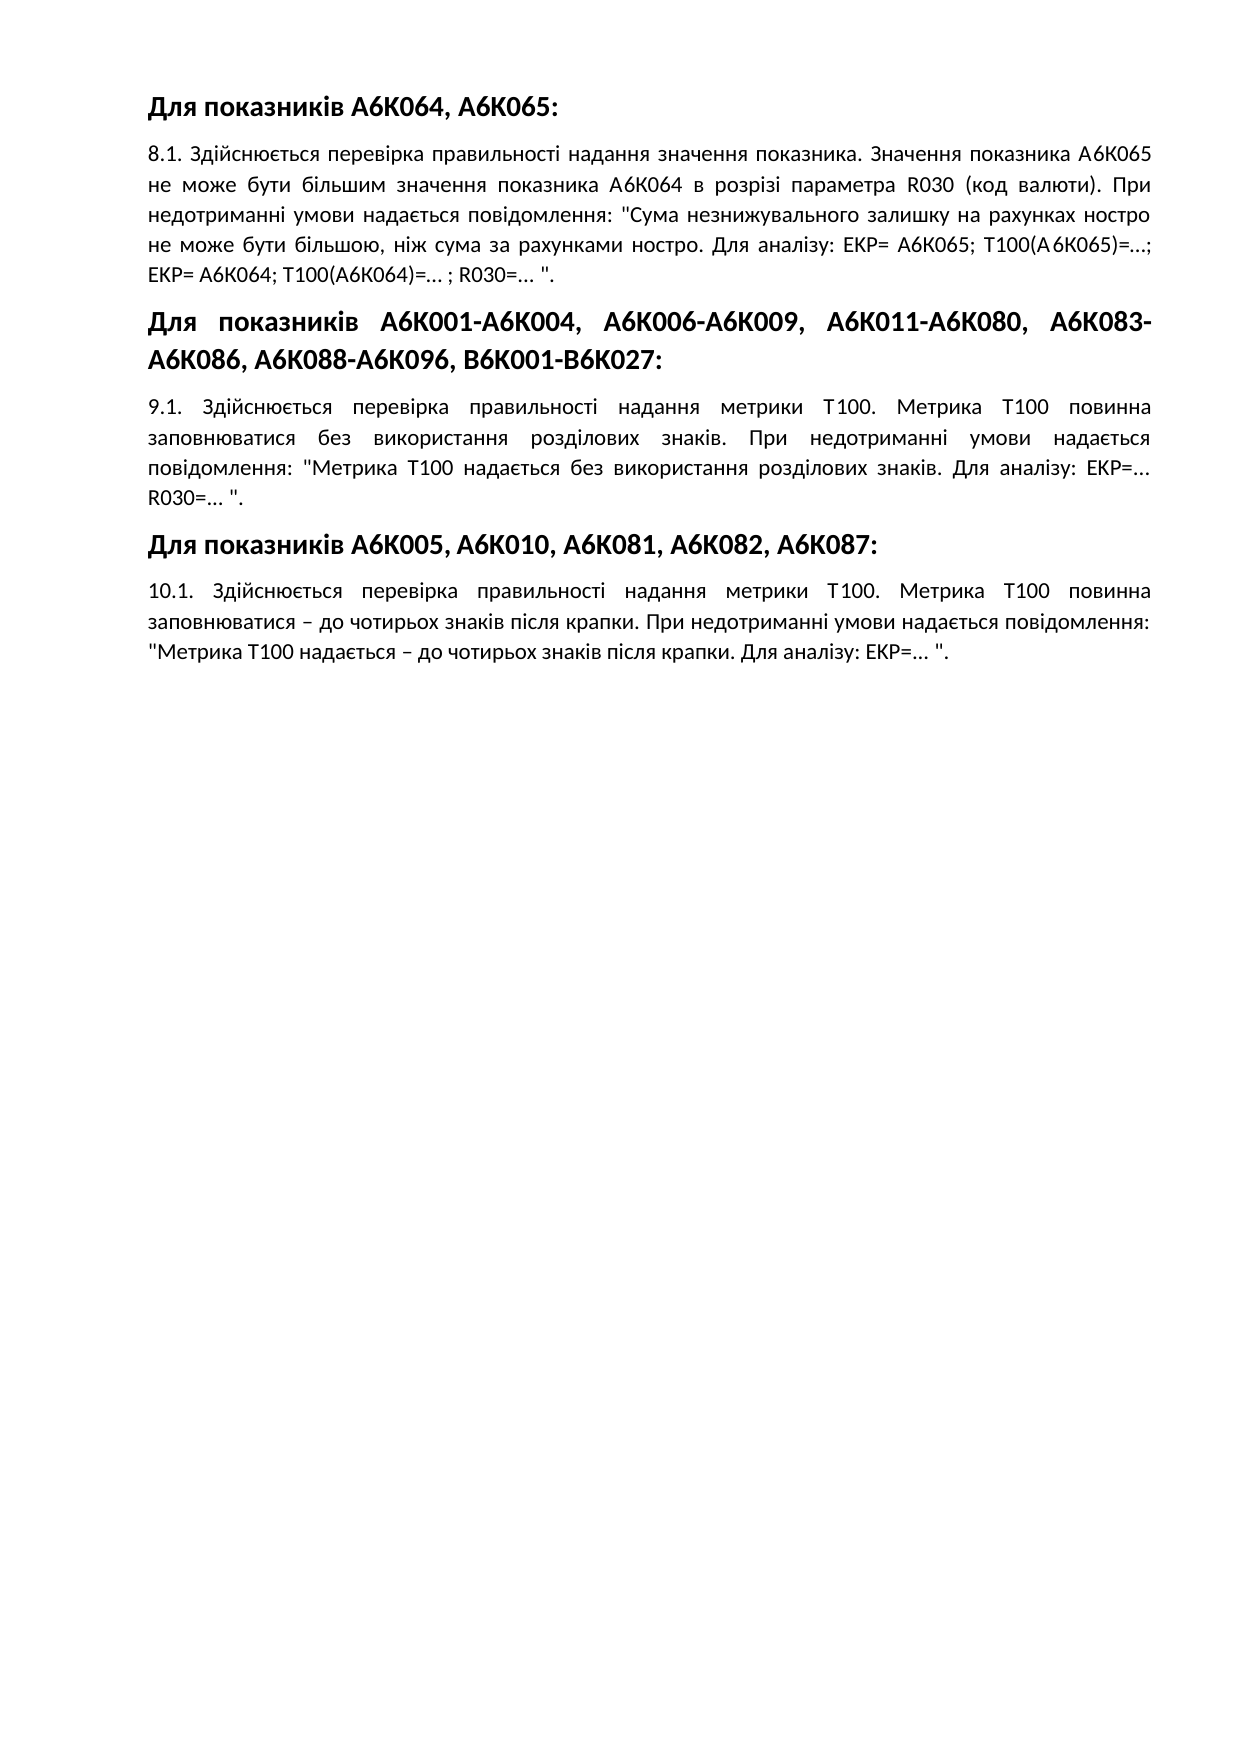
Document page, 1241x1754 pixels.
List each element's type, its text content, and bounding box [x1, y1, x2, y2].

text 8.1. Здійснюється перевірка правильності надання значення показника. Значення показника A6К065 не може бути більшим значення показника A6К064 в розрізі параметра R030 (код валюти). При недотриманні умови надається повідомлення: "Сума незнижувального залишку на рахунках ностро не може бути більшою, ніж сума за рахунками ностро. Для аналізу: EKP= A6К065; Т100(A6К065)=…; EKP= A6К064; Т100(A6К064)=… ; R030=... ". [148, 139, 1152, 288]
text Для показників A6K064, A6K065: [148, 88, 1152, 124]
text Для показників A6K005, A6K010, A6K081, A6K082, A6K087: [148, 526, 1152, 561]
text 10.1. Здійснюється перевірка правильності надання метрики Т100. Метрика Т100 повинна заповнюватися – до чотирьох знаків після крапки. При недотриманні умови надається повідомлення: "Метрика Т100 надається – до чотирьох знаків після крапки. Для аналізу: EKP=... ". [148, 577, 1152, 665]
text Для показників A6K001-A6K004, A6K006-A6K009, A6K011-A6K080, A6K083-A6K086, A6K088-A6K096, B6K001-B6K027: [148, 303, 1152, 377]
text 9.1. Здійснюється перевірка правильності надання метрики Т100. Метрика Т100 повинна заповнюватися без використання розділових знаків. При недотриманні умови надається повідомлення: "Метрика Т100 надається без використання розділових знаків. Для аналізу: EKP=... R030=... ". [148, 392, 1152, 511]
